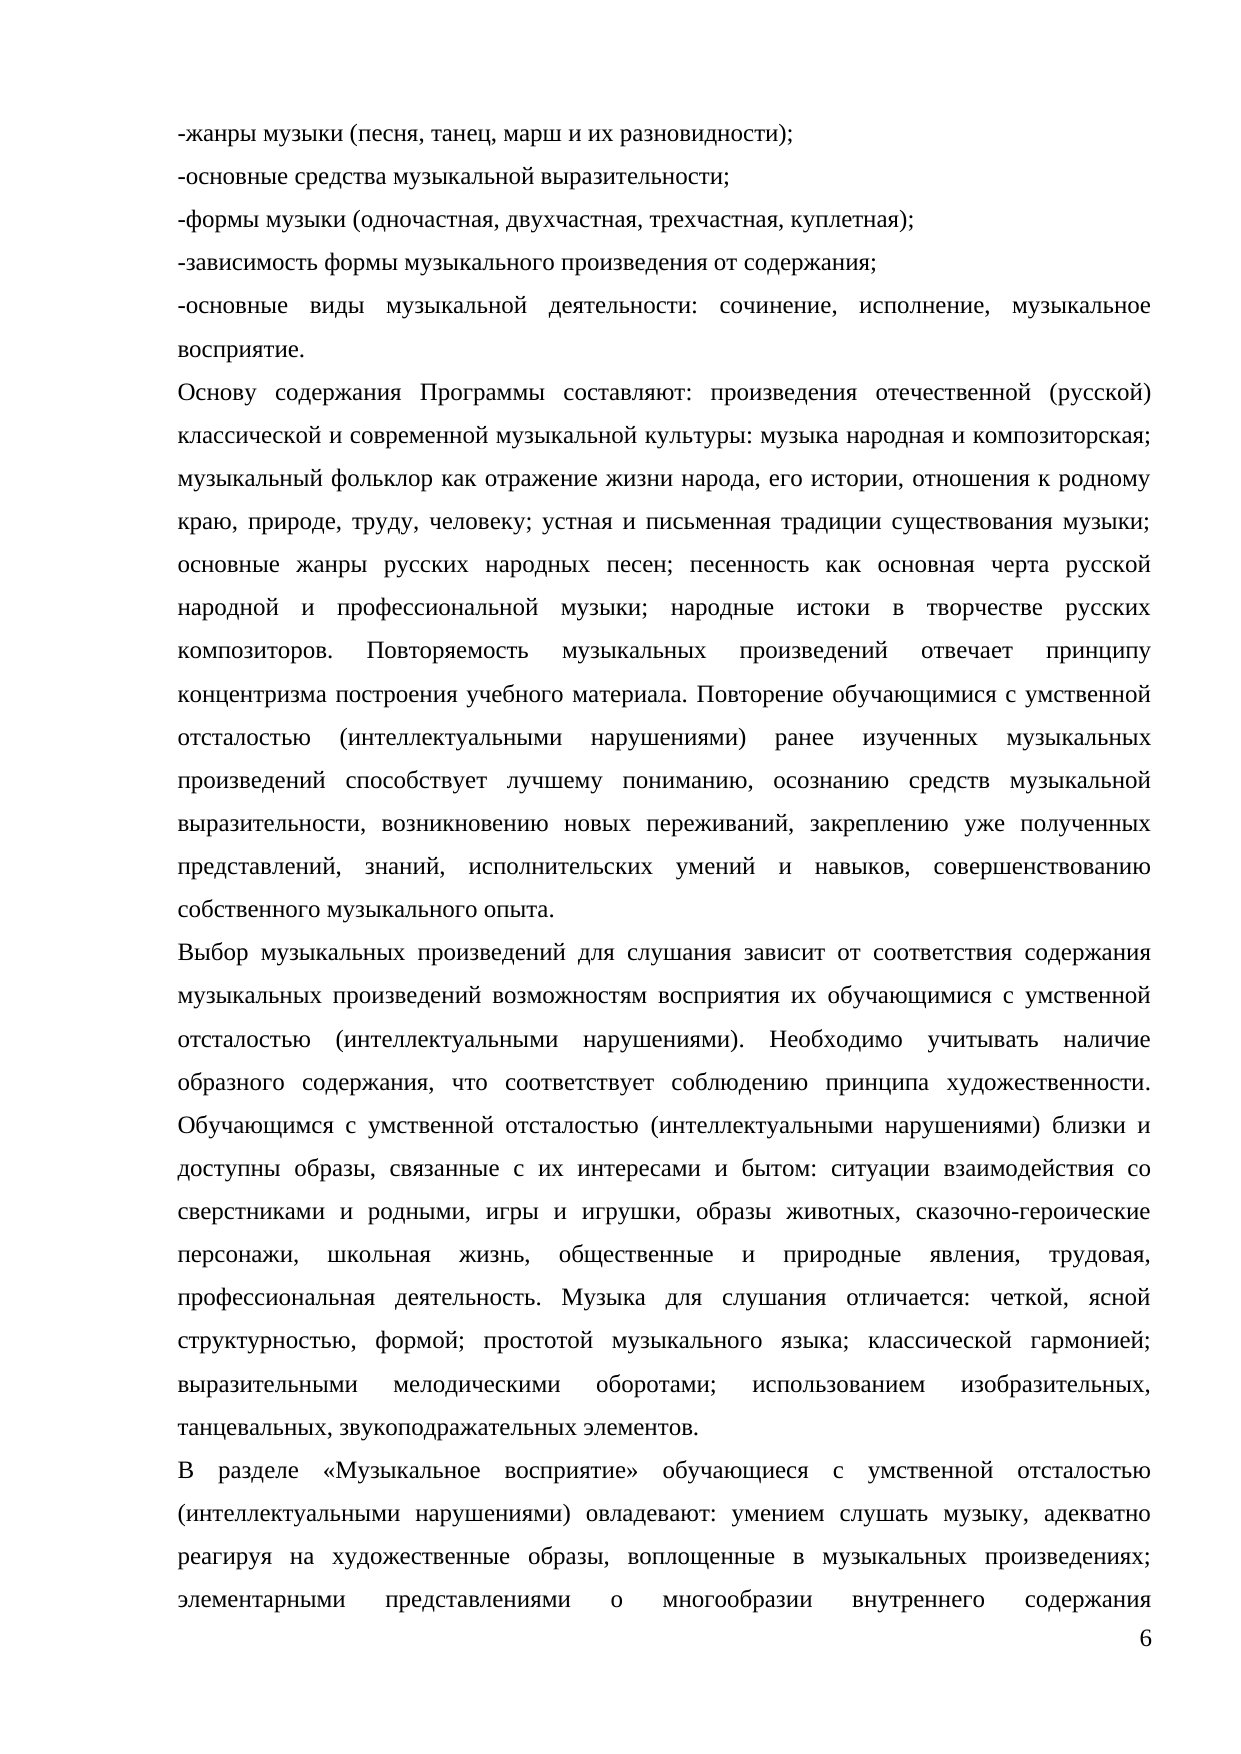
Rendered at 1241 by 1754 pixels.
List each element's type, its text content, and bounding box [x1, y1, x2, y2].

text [177, 1455, 1152, 1613]
text Основу содержания Программы составляют: произведения отечественной (русской) классической и современной музыкальной культуры: музыка народная и композиторская; музыкальный фольклор как отражение жизни народа, его истории, отношения к родному краю, природе, труду, человеку; устная и письменная традиции существования музыки; основные жанры русских народных песен; песенность как основная черта русской народной и профессиональной музыки; народные истоки в творчестве русских композиторов. Повторяемость музыкальных произведений отвечает принципу концентризма построения учебного материала. Повторение обучающимися с умственной отсталостью (интеллектуальными нарушениями) ранее изученных музыкальных произведений способствует лучшему пониманию, осознанию средств музыкальной выразительности, возникновению новых переживаний, закреплению уже полученных представлений, знаний, исполнительских умений и навыков, совершенствованию собственного музыкального опыта. [177, 377, 1152, 923]
text -основные виды музыкальной деятельности: сочинение, исполнение, музыкальное восприятие. [177, 291, 1152, 362]
text -жанры музыки (песня, танец, марш и их разновидности); [177, 118, 1152, 147]
text -формы музыки (одночастная, двухчастная, трехчастная, куплетная); [177, 204, 1152, 233]
text Выбор музыкальных произведений для слушания зависит от соответствия содержания музыкальных произведений возможностям восприятия их обучающимися с умственной отсталостью (интеллектуальными нарушениями). Необходимо учитывать наличие образного содержания, что соответствует соблюдению принципа художественности. Обучающимся с умственной отсталостью (интеллектуальными нарушениями) близки и доступны образы, связанные с их интересами и бытом: ситуации взаимодействия со сверстниками и родными, игры и игрушки, образы животных, сказочно-героические персонажи, школьная жизнь, общественные и природные явления, трудовая, профессиональная деятельность. Музыка для слушания отличается: четкой, ясной структурностью, формой; простотой музыкального языка; классической гармонией; выразительными мелодическими оборотами; использованием изобразительных, танцевальных, звукоподражательных элементов. [177, 937, 1152, 1441]
text -основные средства музыкальной выразительности; [177, 161, 1152, 190]
text -зависимость формы музыкального произведения от содержания; [177, 247, 1152, 276]
